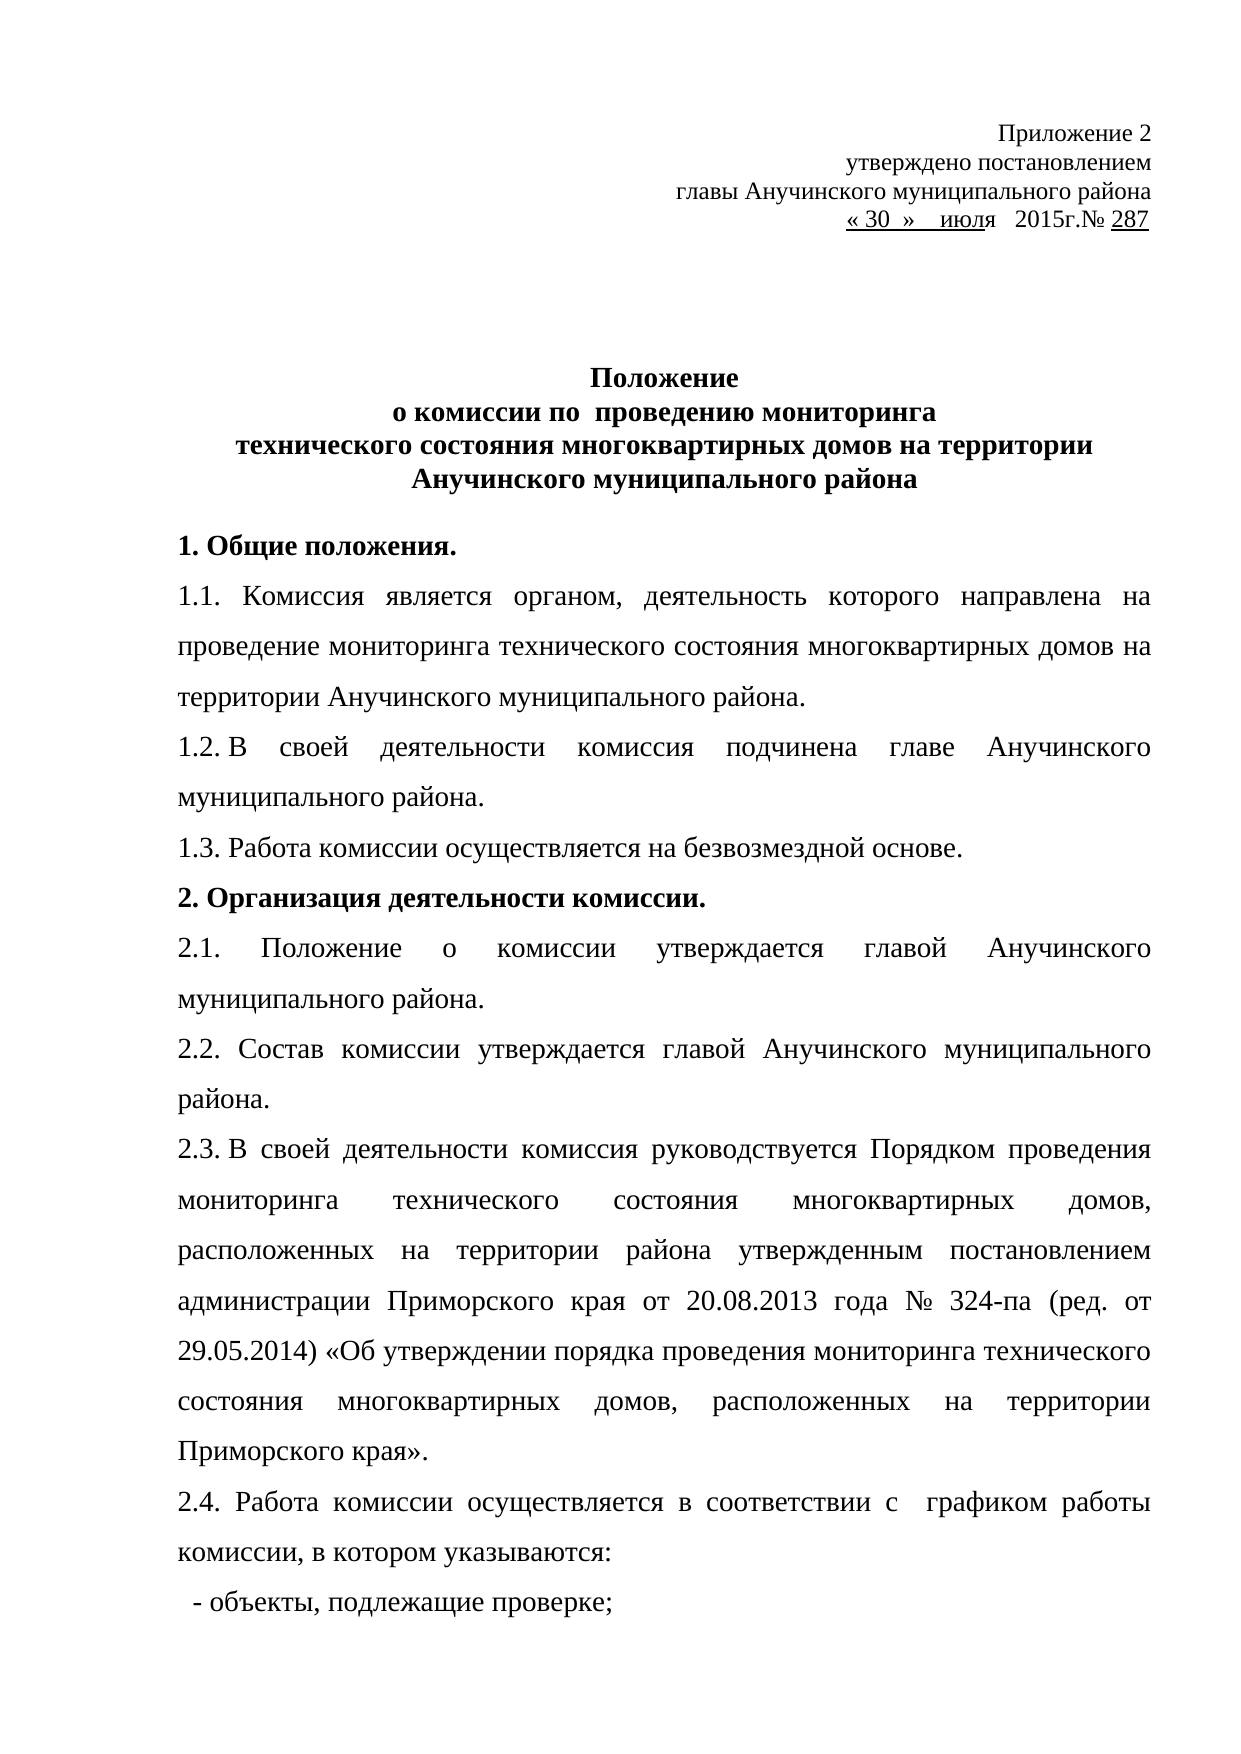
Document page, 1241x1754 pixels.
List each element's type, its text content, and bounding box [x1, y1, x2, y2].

text технического состояния многоквартирных домов на территории Анучинского муниципального района [177, 427, 1152, 494]
text 2.1. Положение о комиссии утверждается главой Анучинского муниципального района. [177, 930, 1152, 1014]
text « 30_»__июля 2015г.№ 287 [177, 204, 1152, 233]
text 1.3. Работа комиссии осуществляется на безвозмездной основе. [177, 830, 1152, 863]
text - объекты, подлежащие проверке; [192, 1584, 1136, 1618]
text 1. Общие положения. [177, 528, 1152, 561]
text о комиссии по проведению мониторинга [177, 394, 1152, 427]
text Положение [177, 360, 1152, 394]
text 2.4. Работа комиссии осуществляется в соответствии с графиком работы комиссии, в котором указываются: [177, 1484, 1152, 1568]
text 2.3. В своей деятельности комиссия руководствуется Порядком проведения мониторинга технического состояния многоквартирных домов, расположенных на территории района утвержденным постановлением администрации Приморского края от 20.08.2013 года № 324-па (ред. от 29.05.2014) «Об утверждении порядка проведения мониторинга технического состояния многоквартирных домов, расположенных на территории Приморского края». [177, 1132, 1152, 1467]
text 1.2. В своей деятельности комиссия подчинена главе Анучинского муниципального района. [177, 729, 1152, 813]
text Приложение 2 [177, 118, 1152, 147]
text 1.1. Комиссия является органом, деятельность которого направлена на проведение мониторинга технического состояния многоквартирных домов на территории Анучинского муниципального района. [177, 578, 1152, 712]
text 2.2. Состав комиссии утверждается главой Анучинского муниципального района. [177, 1031, 1152, 1115]
text главы Анучинского муниципального района [177, 176, 1152, 204]
text 2. Организация деятельности комиссии. [177, 880, 1152, 914]
text утверждено постановлением [177, 147, 1152, 176]
